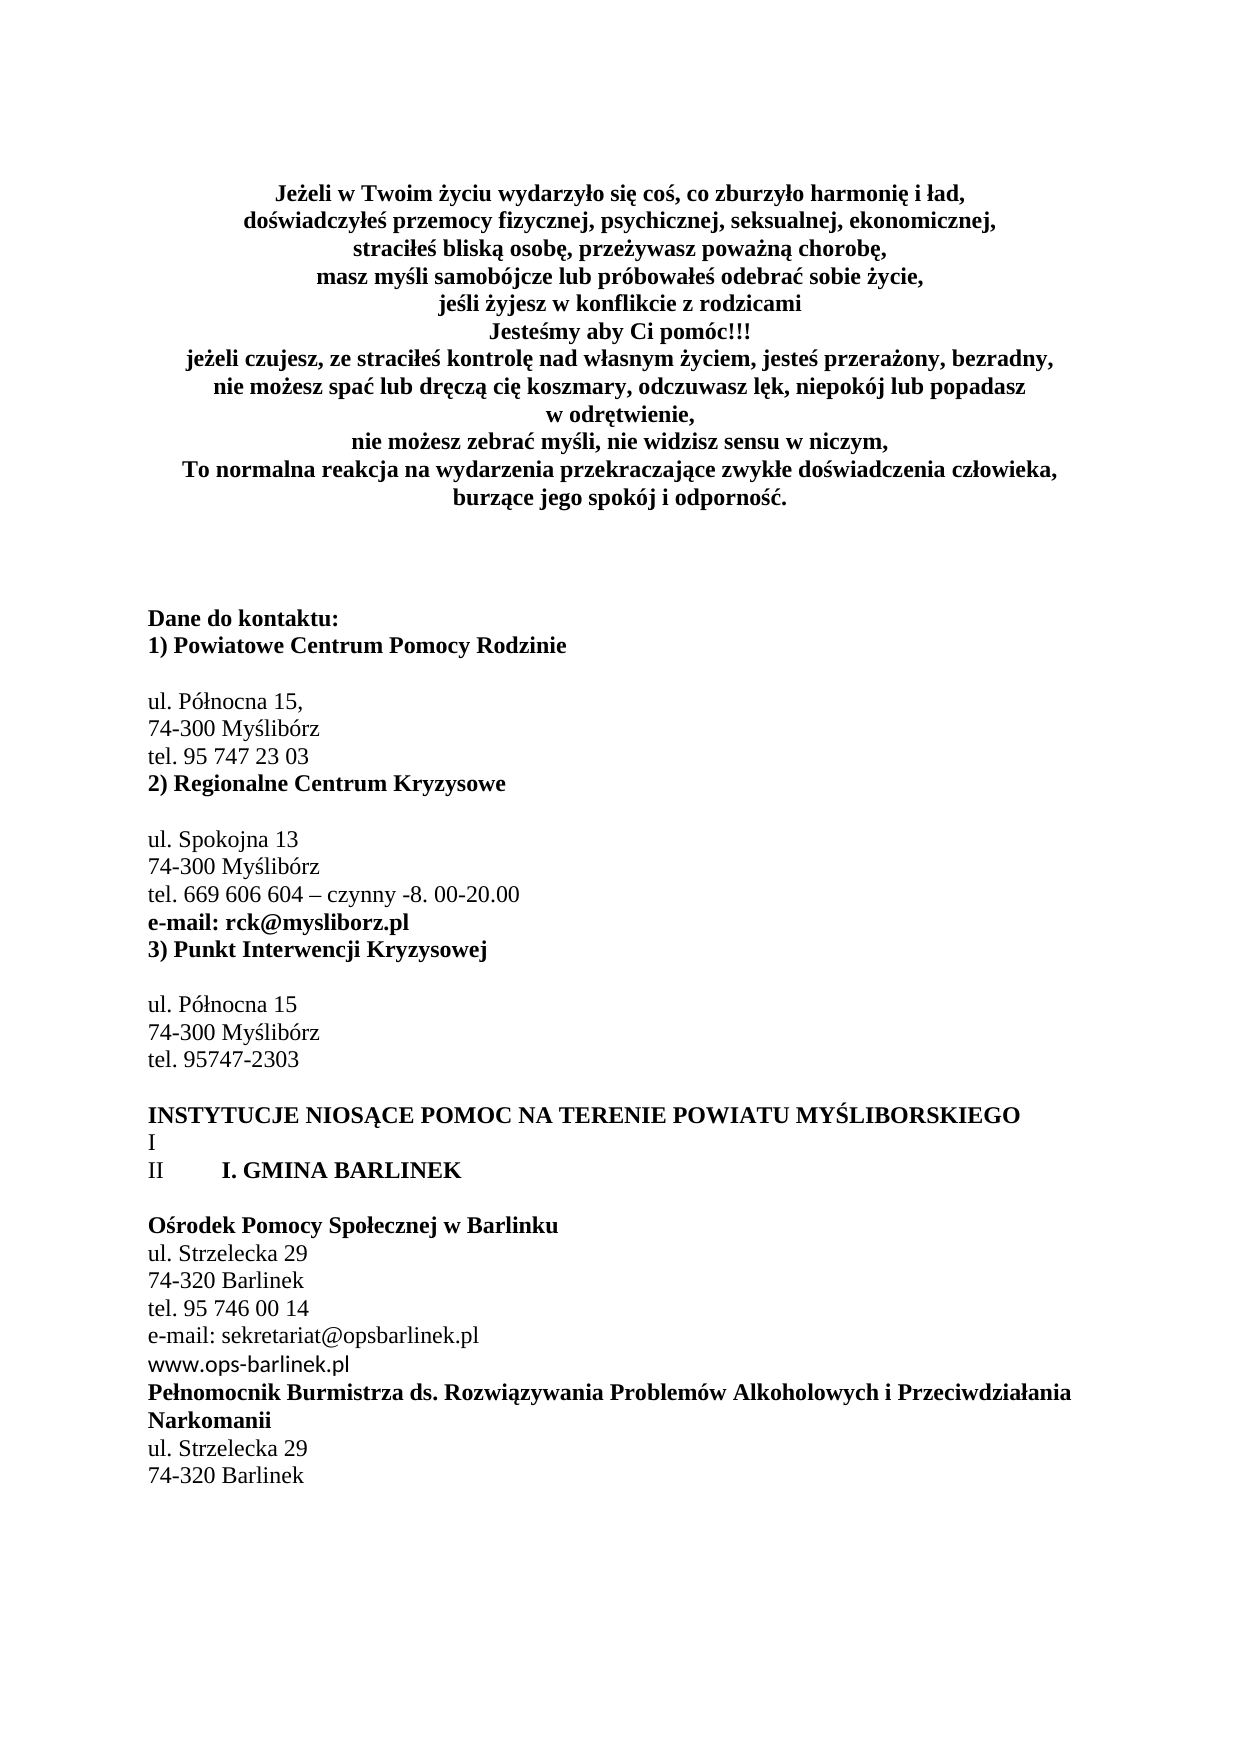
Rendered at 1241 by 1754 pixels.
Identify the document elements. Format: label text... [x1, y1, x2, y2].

text 2) Regionalne Centrum Kryzysowe [148, 769, 1093, 797]
text doświadczyłeś przemocy fizycznej, psychicznej, seksualnej, ekonomicznej, [148, 206, 1093, 234]
text To normalna reakcja na wydarzenia przekraczające zwykłe doświadczenia człowieka, [148, 455, 1093, 482]
text www.ops-barlinek.pl [148, 1349, 1093, 1378]
text Dane do kontaktu: [148, 604, 1093, 631]
text 74-300 Myślibórz [148, 1018, 1093, 1046]
text nie możesz spać lub dręczą cię koszmary, odczuwasz lęk, niepokój lub popadasz [148, 372, 1093, 400]
text Ośrodek Pomocy Społecznej w Barlinku [148, 1211, 1093, 1239]
text Pełnomocnik Burmistrza ds. Rozwiązywania Problemów Alkoholowych i Przeciwdziałania Narkomanii [148, 1378, 1093, 1434]
text tel. 95 746 00 14 [148, 1294, 1093, 1322]
text 74-300 Myślibórz [148, 852, 1093, 880]
text ul. Strzelecka 29 [148, 1239, 1093, 1266]
text Jesteśmy aby Ci pomóc!!! [148, 317, 1093, 344]
text ul. Spokojna 13 [148, 825, 1093, 852]
text e-mail: rck@mysliborz.pl [148, 907, 1093, 935]
text jeśli żyjesz w konflikcie z rodzicami [148, 289, 1093, 317]
text 1) Powiatowe Centrum Pomocy Rodzinie [148, 631, 1093, 659]
text 74-300 Myślibórz [148, 714, 1093, 742]
text tel. 669 606 604 – czynny -8. 00-20.00 [148, 880, 1093, 907]
text burzące jego spokój i odporność. [148, 482, 1093, 510]
text ul. Północna 15, [148, 687, 1093, 714]
text nie możesz zebrać myśli, nie widzisz sensu w niczym, [148, 427, 1093, 455]
text e-mail: sekretariat@opsbarlinek.pl [148, 1322, 1093, 1349]
text Jeżeli w Twoim życiu wydarzyło się coś, co zburzyło harmonię i ład, [148, 179, 1093, 206]
text jeżeli czujesz, ze straciłeś kontrolę nad własnym życiem, jesteś przerażony, bezradny, [148, 344, 1093, 372]
text INSTYTUCJE NIOSĄCE POMOC NA TERENIE POWIATU MYŚLIBORSKIEGO [148, 1101, 1093, 1128]
text 3) Punkt Interwencji Kryzysowej [148, 935, 1093, 963]
text w odrętwienie, [148, 400, 1093, 427]
text 74-320 Barlinek [148, 1461, 1093, 1489]
text tel. 95 747 23 03 [148, 742, 1093, 769]
text 74-320 Barlinek [148, 1266, 1093, 1294]
text tel. 95747-2303 [148, 1046, 1093, 1073]
text ul. Strzelecka 29 [148, 1434, 1093, 1461]
text ul. Północna 15 [148, 990, 1093, 1018]
text straciłeś bliską osobę, przeżywasz poważną chorobę, [148, 234, 1093, 262]
text masz myśli samobójcze lub próbowałeś odebrać sobie życie, [148, 262, 1093, 289]
list I. GMINA BARLINEK [148, 1156, 1093, 1183]
